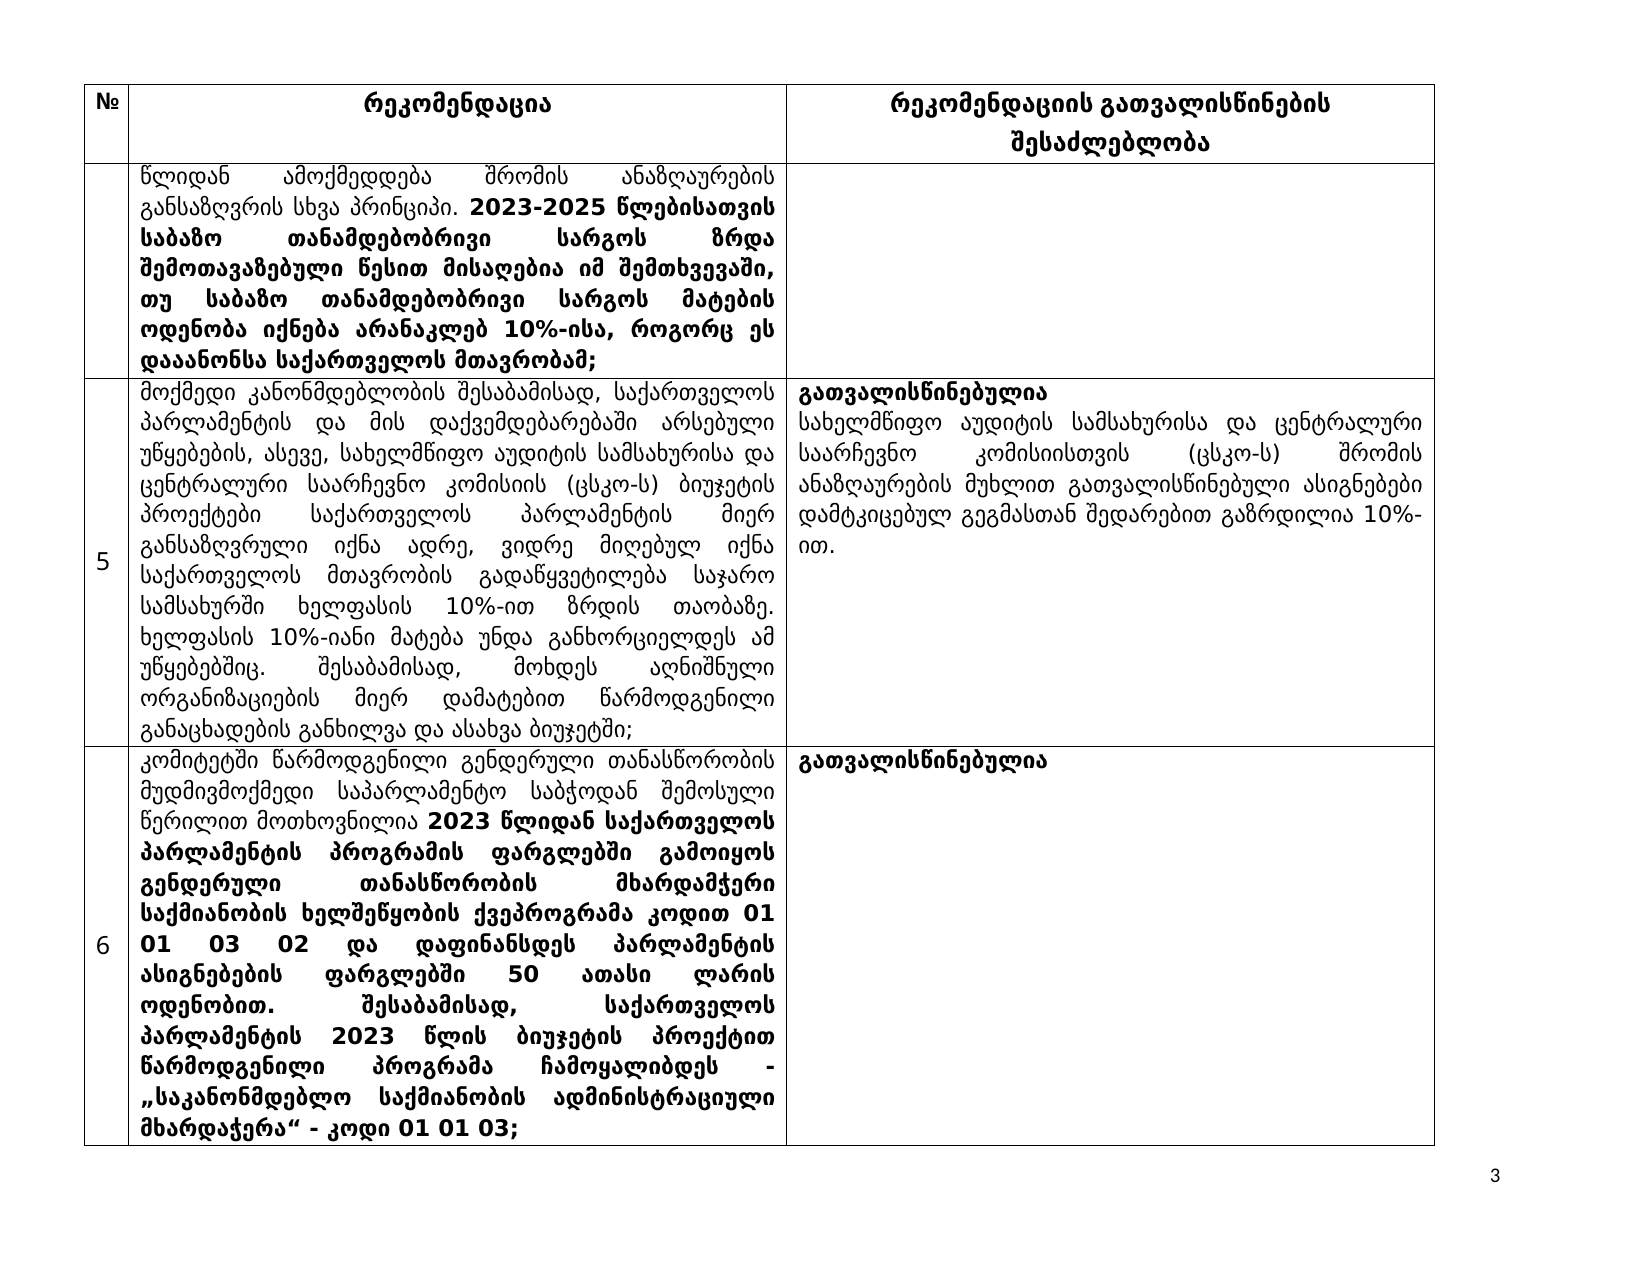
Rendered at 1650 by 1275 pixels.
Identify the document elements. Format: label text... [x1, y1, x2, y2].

table_cell 6 [85, 747, 128, 1145]
table_header № [85, 85, 128, 162]
table_cell გათვალისწინებულია [787, 747, 1434, 1145]
table_cell კომიტეტში წარმოდგენილი გენდერული თანასწორობის მუდმივმოქმედი საპარლამენტო საბჭოდან შემოსული წერილით მოთხოვნილია 2023 წლიდან საქართველოს პარლამენტის პროგრამის ფარგლებში გამოიყოს გენდერული თანასწორობის მხარდამჭერი საქმიანობის ხელშეწყობის ქვეპროგრამა კოდით 01 01 03 02 და დაფინანსდეს პარლამენტის ასიგნებების ფარგლებში 50 ათასი ლარის ოდენობით. შესაბამისად, საქართველოს პარლამენტის 2023 წლის ბიუჯეტის პროექტით წარმოდგენილი პროგრამა ჩამოყალიბდეს - „საკანონმდებლო საქმიანობის ადმინისტრაციული მხარდაჭერა“ - კოდი 01 01 03; [129, 747, 786, 1145]
table_cell მოქმედი კანონმდებლობის შესაბამისად, საქართველოს პარლამენტის და მის დაქვემდებარებაში არსებული უწყებების, ასევე, სახელმწიფო აუდიტის სამსახურისა და ცენტრალური საარჩევნო კომისიის (ცსკო-ს) ბიუჯეტის პროექტები საქართველოს პარლამენტის მიერ განსაზღვრული იქნა ადრე, ვიდრე მიღებულ იქნა საქართველოს მთავრობის გადაწყვეტილება საჯარო სამსახურში ხელფასის 10%-ით ზრდის თაობაზე. ხელფასის 10%-იანი მატება უნდა განხორციელდეს ამ უწყებებშიც. შესაბამისად, მოხდეს აღნიშნული ორგანიზაციების მიერ დამატებით წარმოდგენილი განაცხადების განხილვა და ასახვა ბიუჯეტში; [129, 379, 786, 746]
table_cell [787, 164, 1434, 378]
table_header რეკომენდაციის გათვალისწინების შესაძლებლობა [787, 85, 1434, 162]
table_cell გათვალისწინებულია სახელმწიფო აუდიტის სამსახურისა და ცენტრალური საარჩევნო კომისიისთვის (ცსკო-ს) შრომის ანაზღაურების მუხლით გათვალისწინებული ასიგნებები დამტკიცებულ გეგმასთან შედარებით გაზრდილია 10%-ით. [787, 379, 1434, 746]
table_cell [129, 164, 786, 378]
table_cell 5 [85, 379, 128, 746]
table_cell 4 [85, 164, 128, 378]
table_header რეკომენდაცია [129, 85, 786, 162]
